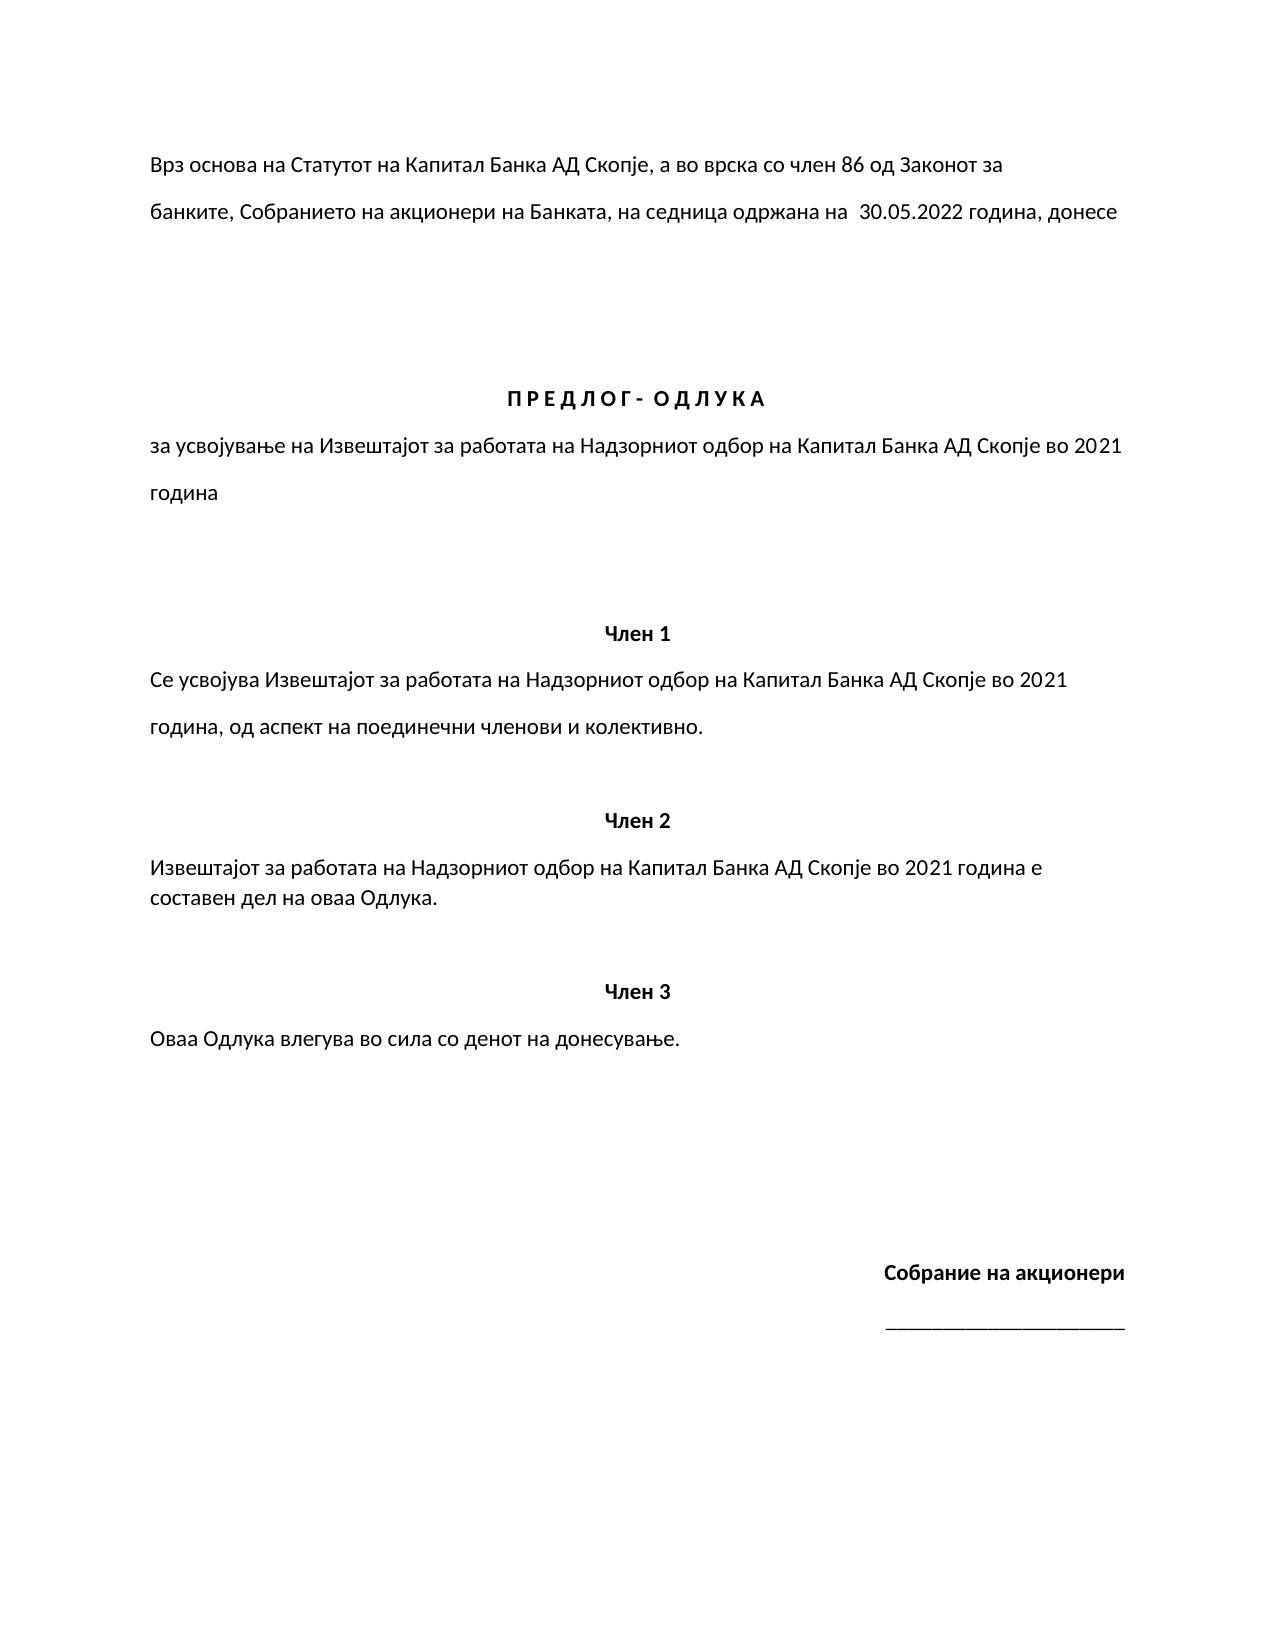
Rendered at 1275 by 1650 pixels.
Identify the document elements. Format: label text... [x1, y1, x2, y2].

text _____________________ [150, 1305, 1125, 1333]
text Член 3 [150, 977, 1125, 1005]
text Извештајот за работата на Надзорниот одбор на Капитал Банка АД Скопје во 2021 година е составен дел на оваа Одлука. [150, 853, 1125, 911]
text Оваа Одлука влегува во сила со денот на донесување. [150, 1024, 1125, 1052]
text Член 1 [150, 619, 1125, 647]
text година, од аспект на поединечни членови и колективно. [150, 712, 1125, 741]
text за усвојување на Извештајот за работата на Надзорниот одбор на Капитал Банка АД Скопје во 2021 [150, 431, 1125, 459]
text Се усвојува Извештајот за работата на Надзорниот одбор на Капитал Банка АД Скопје во 2021 [150, 666, 1125, 694]
text П Р Е Д Л О Г - О Д Л У К А [150, 384, 1125, 412]
text година [150, 478, 1125, 506]
text Собрание на акционери [150, 1258, 1125, 1286]
text Врз основа на Статутот на Капитал Банка АД Скопје, а во врска со член 86 од Законот за [150, 150, 1125, 178]
text Член 2 [150, 806, 1125, 834]
text банките, Собранието на акционери на Банката, на седница одржана на 30.05.2022 година, донесе [150, 197, 1125, 225]
